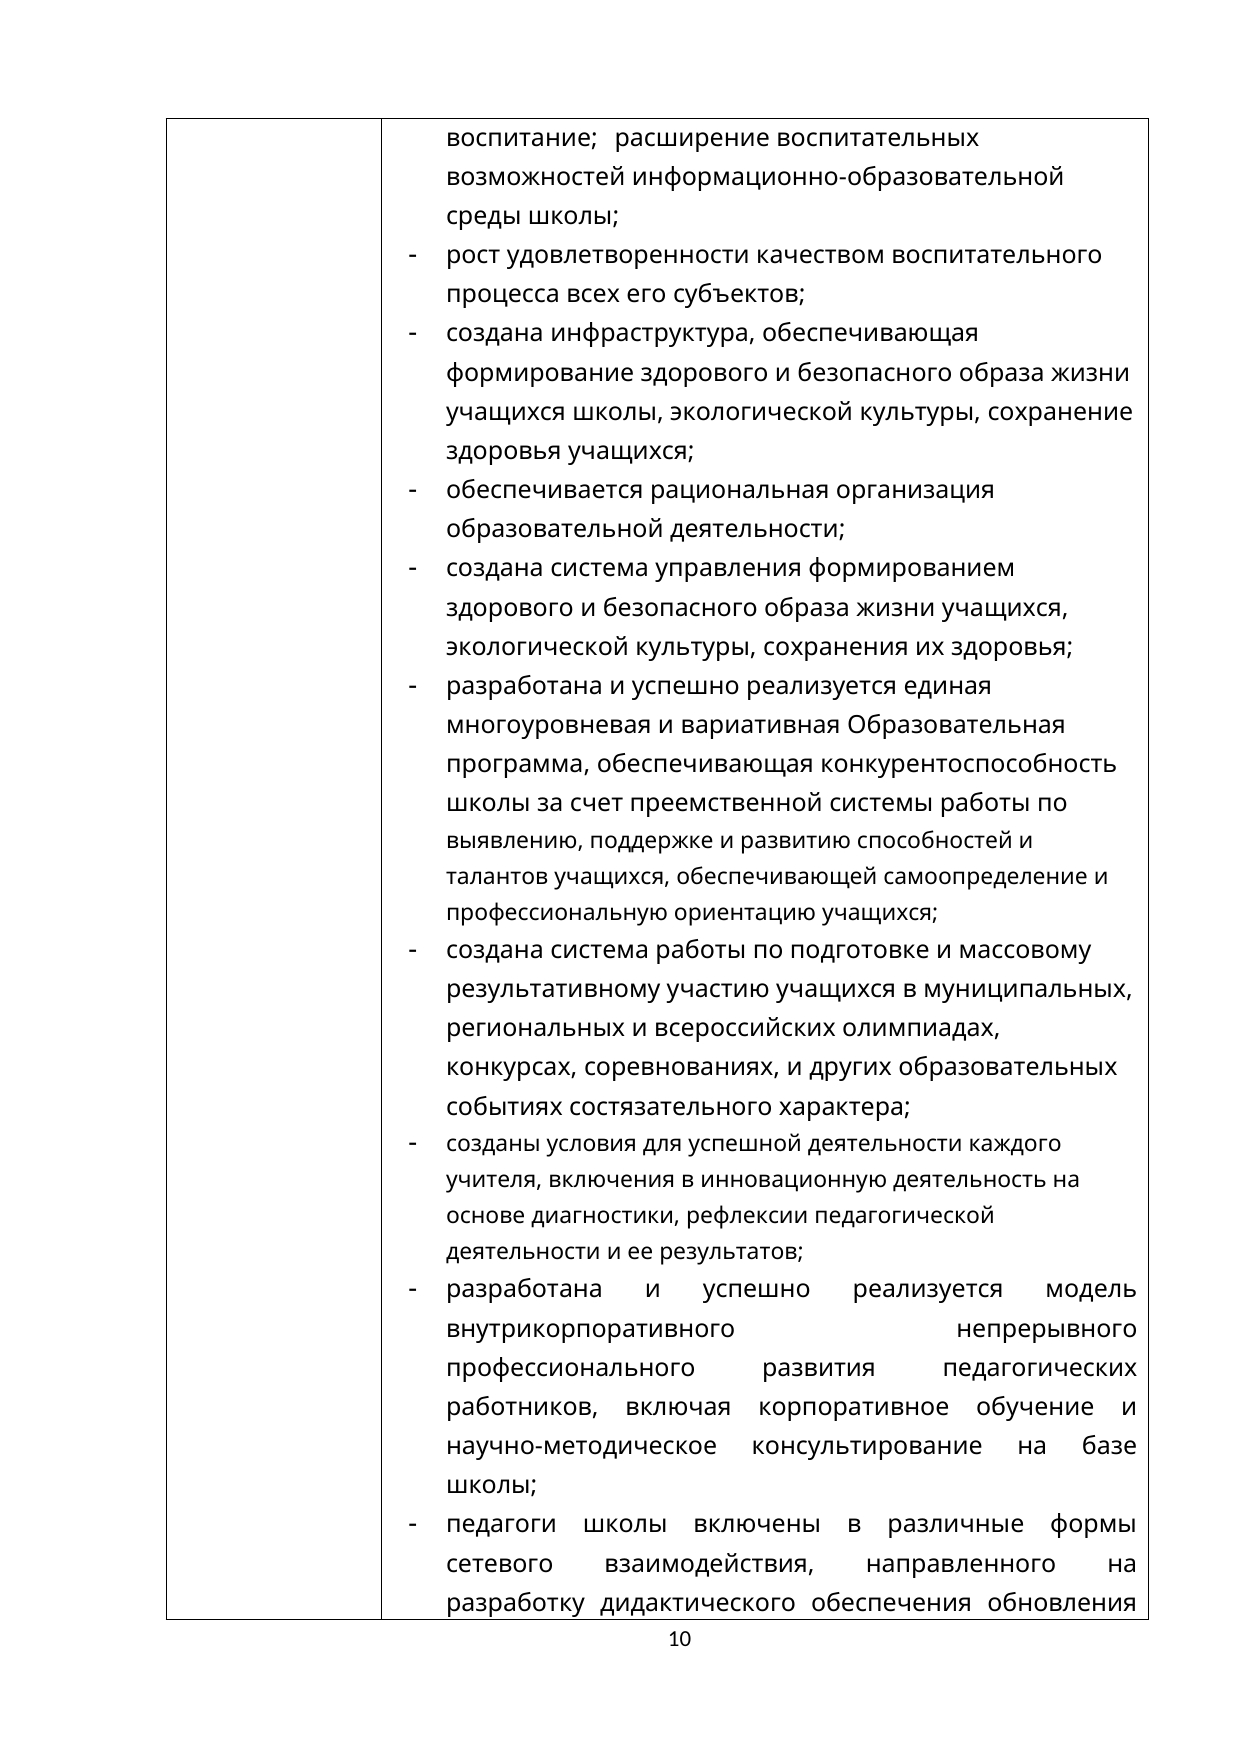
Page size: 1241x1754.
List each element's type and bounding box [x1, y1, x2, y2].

table_cell [167, 119, 381, 1618]
table_cell [382, 119, 1148, 1618]
